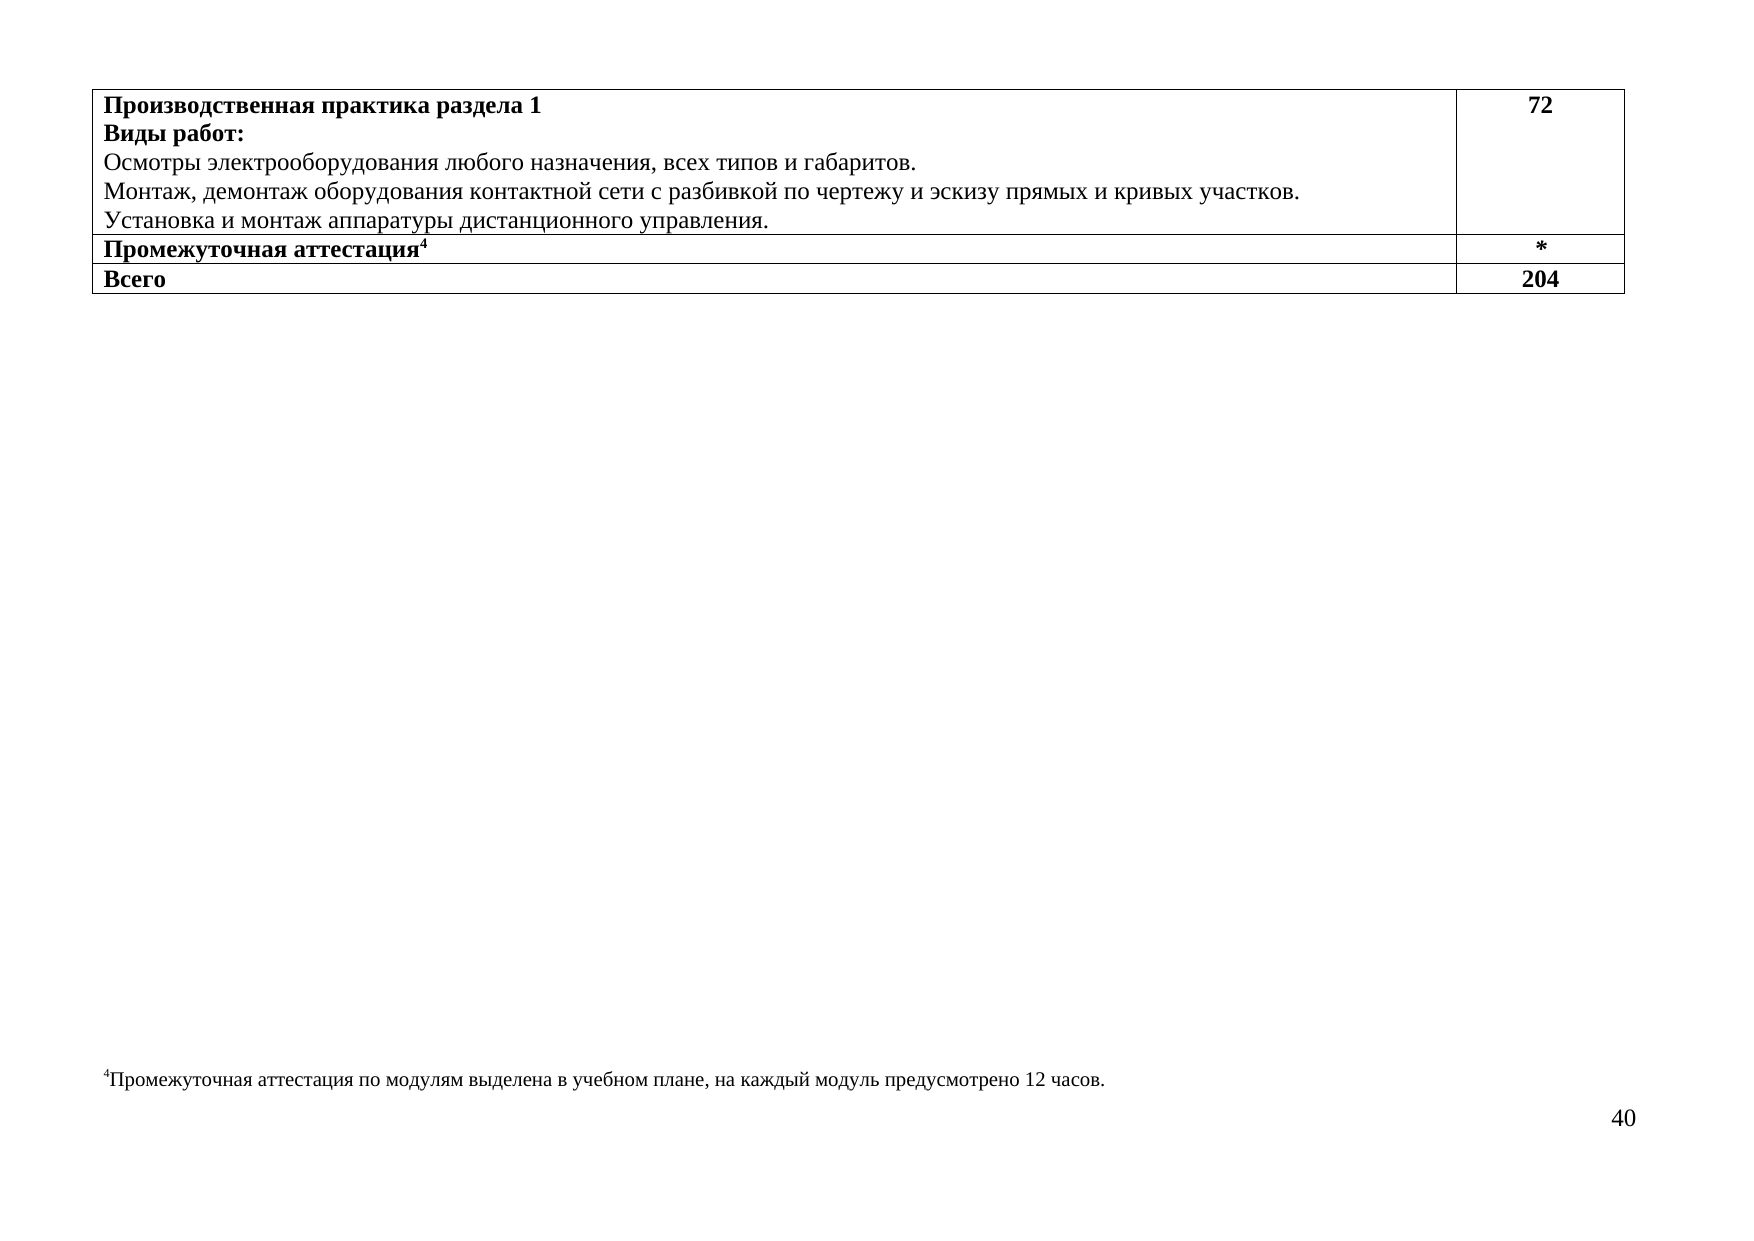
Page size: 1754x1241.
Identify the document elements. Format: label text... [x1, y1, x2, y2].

table_cell Всего [93, 264, 1456, 293]
table_cell Промежуточная аттестация [93, 235, 1456, 263]
table_cell Производственная практика раздела 1 Виды работ: Осмотры электрооборудования любого назначения, всех типов и габаритов. Монтаж, демонтаж оборудования контактной сети с разбивкой по чертежу и эскизу прямых и кривых участков. Установка и монтаж аппаратуры дистанционного управления. [93, 90, 1456, 233]
table_cell 72 [1457, 90, 1624, 233]
table_cell 204 [1457, 264, 1624, 293]
table_cell * [1457, 235, 1624, 263]
